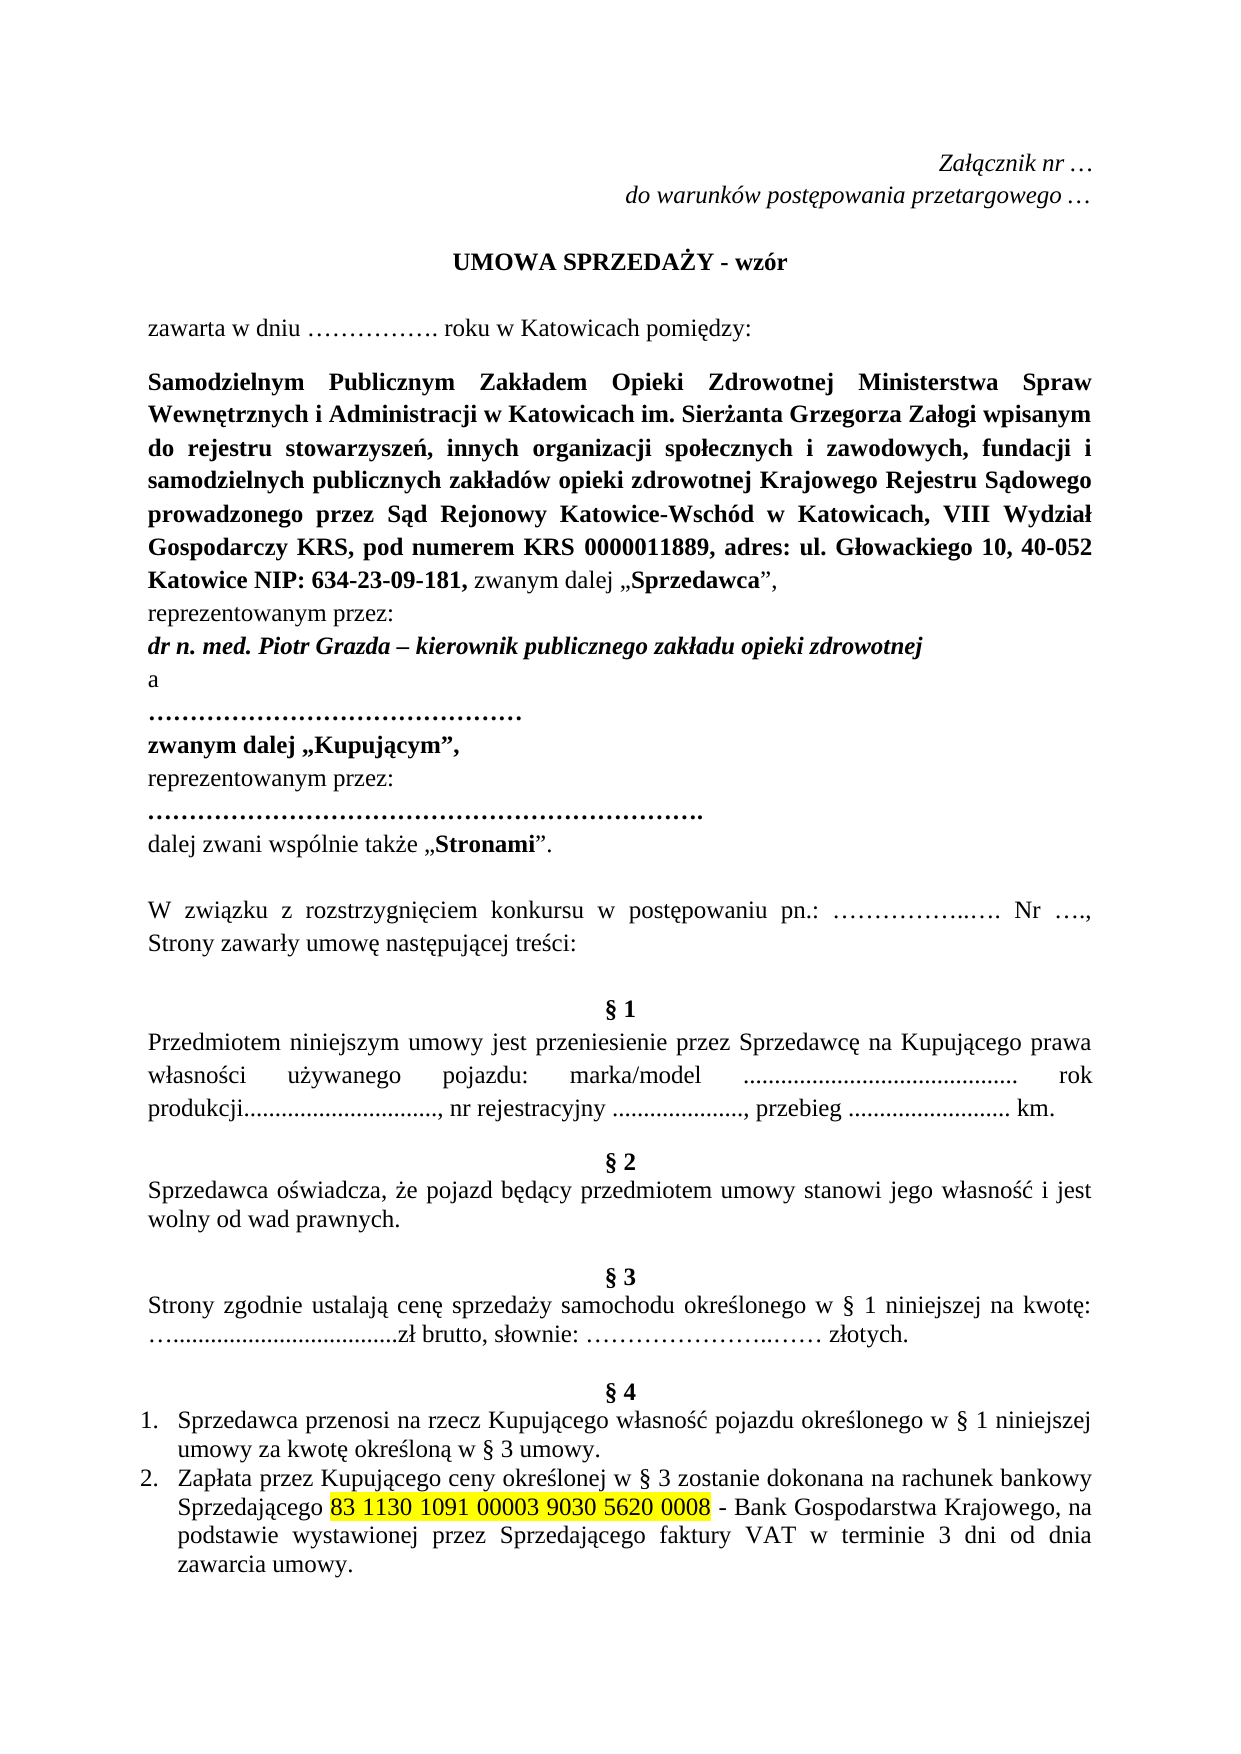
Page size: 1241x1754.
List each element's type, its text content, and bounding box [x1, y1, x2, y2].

text do warunków postępowania przetargowego … [148, 181, 1093, 209]
list Zapłata przez Kupującego ceny określonej w § 3 zostanie dokonana na rachunek bankowy Sprzedającego 83 1130 1091 00003 9030 5620 0008 - Bank Gospodarstwa Krajowego, na podstawie wystawionej przez Sprzedającego faktury VAT w terminie 3 dni od dnia zawarcia umowy. [140, 1463, 1093, 1578]
text dr n. med. Piotr Grazda – kierownik publicznego zakładu opieki zdrowotnej [148, 631, 1093, 659]
text dalej zwani wspólnie także „Stronami”. [148, 829, 1093, 858]
text § 3 [148, 1262, 1093, 1291]
text § 2 [148, 1147, 1093, 1176]
text zwanym dalej „Kupującym”, [148, 730, 1093, 758]
text UMOWA SPRZEDAŻY - wzór [148, 247, 1093, 275]
text Przedmiotem niniejszym umowy jest przeniesienie przez Sprzedawcę na Kupującego prawa własności używanego pojazdu: marka/model ............................................ rok produkcji..............................., nr rejestracyjny ....................., przebieg .......................... km. [148, 1027, 1093, 1122]
text reprezentowanym przez: [148, 598, 1093, 626]
text § 4 [148, 1377, 1093, 1406]
text ……………………………………… [148, 697, 1093, 726]
text § 1 [148, 994, 1093, 1023]
text zawarta w dniu ……………. roku w Katowicach pomiędzy: [148, 313, 1093, 341]
text Sprzedawca oświadcza, że pojazd będący przedmiotem umowy stanowi jego własność i jest wolny od wad prawnych. [148, 1176, 1093, 1233]
text …………………………………………………………. [148, 796, 1093, 824]
list Sprzedawca przenosi na rzecz Kupującego własność pojazdu określonego w § 1 niniejszej umowy za kwotę określoną w § 3 umowy. [140, 1406, 1093, 1463]
text a [148, 664, 1093, 692]
text Strony zgodnie ustalają cenę sprzedaży samochodu określonego w § 1 niniejszej na kwotę: …....................................zł brutto, słownie: …………………..…… złotych. [148, 1291, 1093, 1348]
text Samodzielnym Publicznym Zakładem Opieki Zdrowotnej Ministerstwa Spraw Wewnętrznych i Administracji w Katowicach im. Sierżanta Grzegorza Załogi wpisanym do rejestru stowarzyszeń, innych organizacji społecznych i zawodowych, fundacji i samodzielnych publicznych zakładów opieki zdrowotnej Krajowego Rejestru Sądowego prowadzonego przez Sąd Rejonowy Katowice-Wschód w Katowicach, VIII Wydział Gospodarczy KRS, pod numerem KRS 0000011889, adres: ul. Głowackiego 10, 40-052 Katowice NIP: 634-23-09-181, zwanym dalej „Sprzedawca”, [148, 367, 1093, 593]
text W związku z rozstrzygnięciem konkursu w postępowaniu pn.: ……………..…. Nr …., Strony zawarły umowę następującej treści: [148, 895, 1093, 957]
text reprezentowanym przez: [148, 763, 1093, 792]
text Załącznik nr … [148, 148, 1093, 176]
